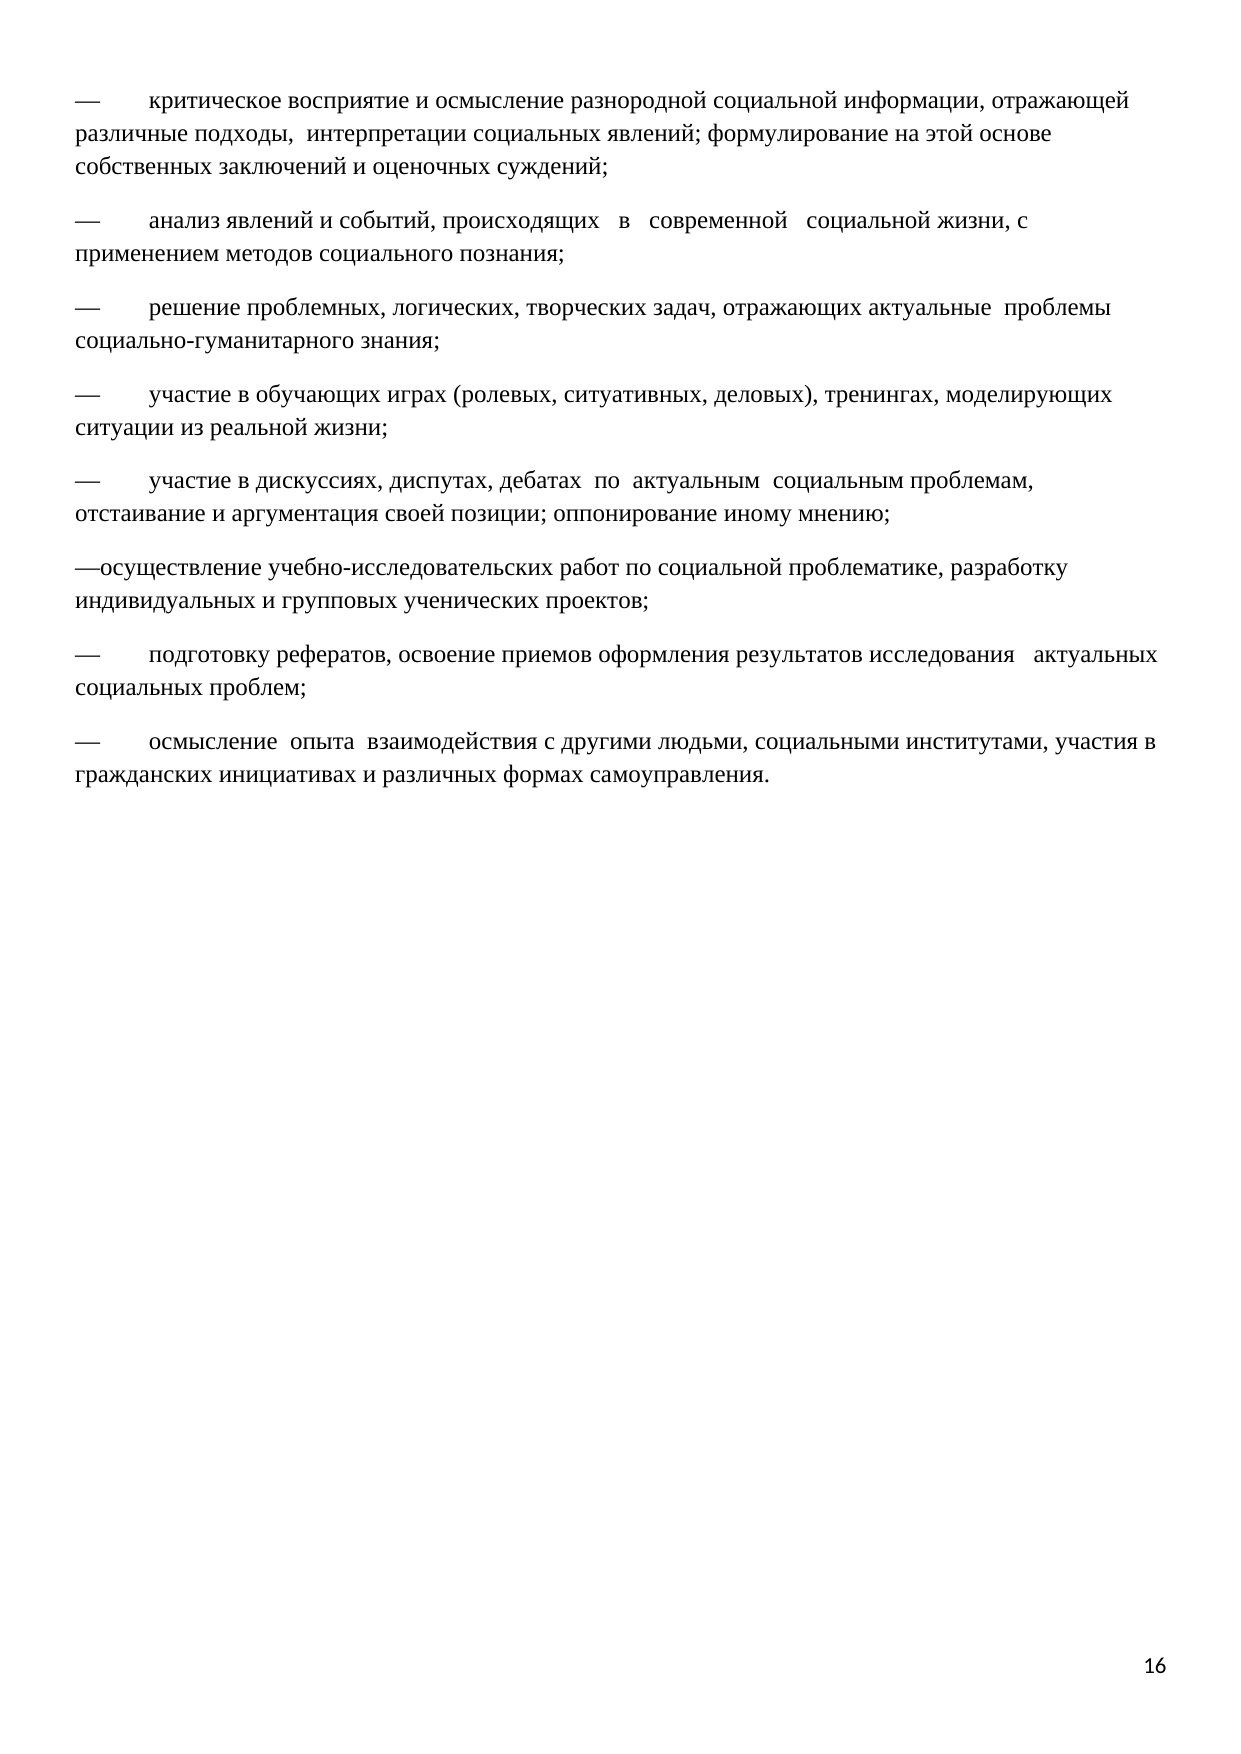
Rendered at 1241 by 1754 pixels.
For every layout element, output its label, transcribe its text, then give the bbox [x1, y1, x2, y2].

text —осуществление учебно-исследовательских работ по социальной проблематике, разработку индивидуальных и групповых ученических проектов; [75, 552, 1166, 614]
list осмысление опыта взаимодействия с другими людьми, социальными институтами, участия в гражданских инициативах и различных формах самоуправления. [75, 726, 1166, 788]
list решение проблемных, логических, творческих задач, отражающих актуальные проблемы социально-гуманитарного знания; [75, 292, 1166, 353]
list подготовку рефератов, освоение приемов оформления результатов исследования актуальных социальных проблем; [75, 639, 1166, 701]
list участие в обучающих играх (ролевых, ситуативных, деловых), тренингах, моделирующих ситуации из реальной жизни; [75, 379, 1166, 440]
list участие в дискуссиях, диспутах, дебатах по актуальным социальным проблемам, отстаивание и аргументация своей позиции; оппонирование иному мнению; [75, 466, 1166, 527]
list анализ явлений и событий, происходящих в современной социальной жизни, с применением методов социального познания; [75, 205, 1166, 267]
list критическое восприятие и осмысление разнородной социальной информации, отражающей различные подходы, интерпретации социальных явлений; формулирование на этой основе собственных заключений и оценочных суждений; [75, 85, 1166, 180]
